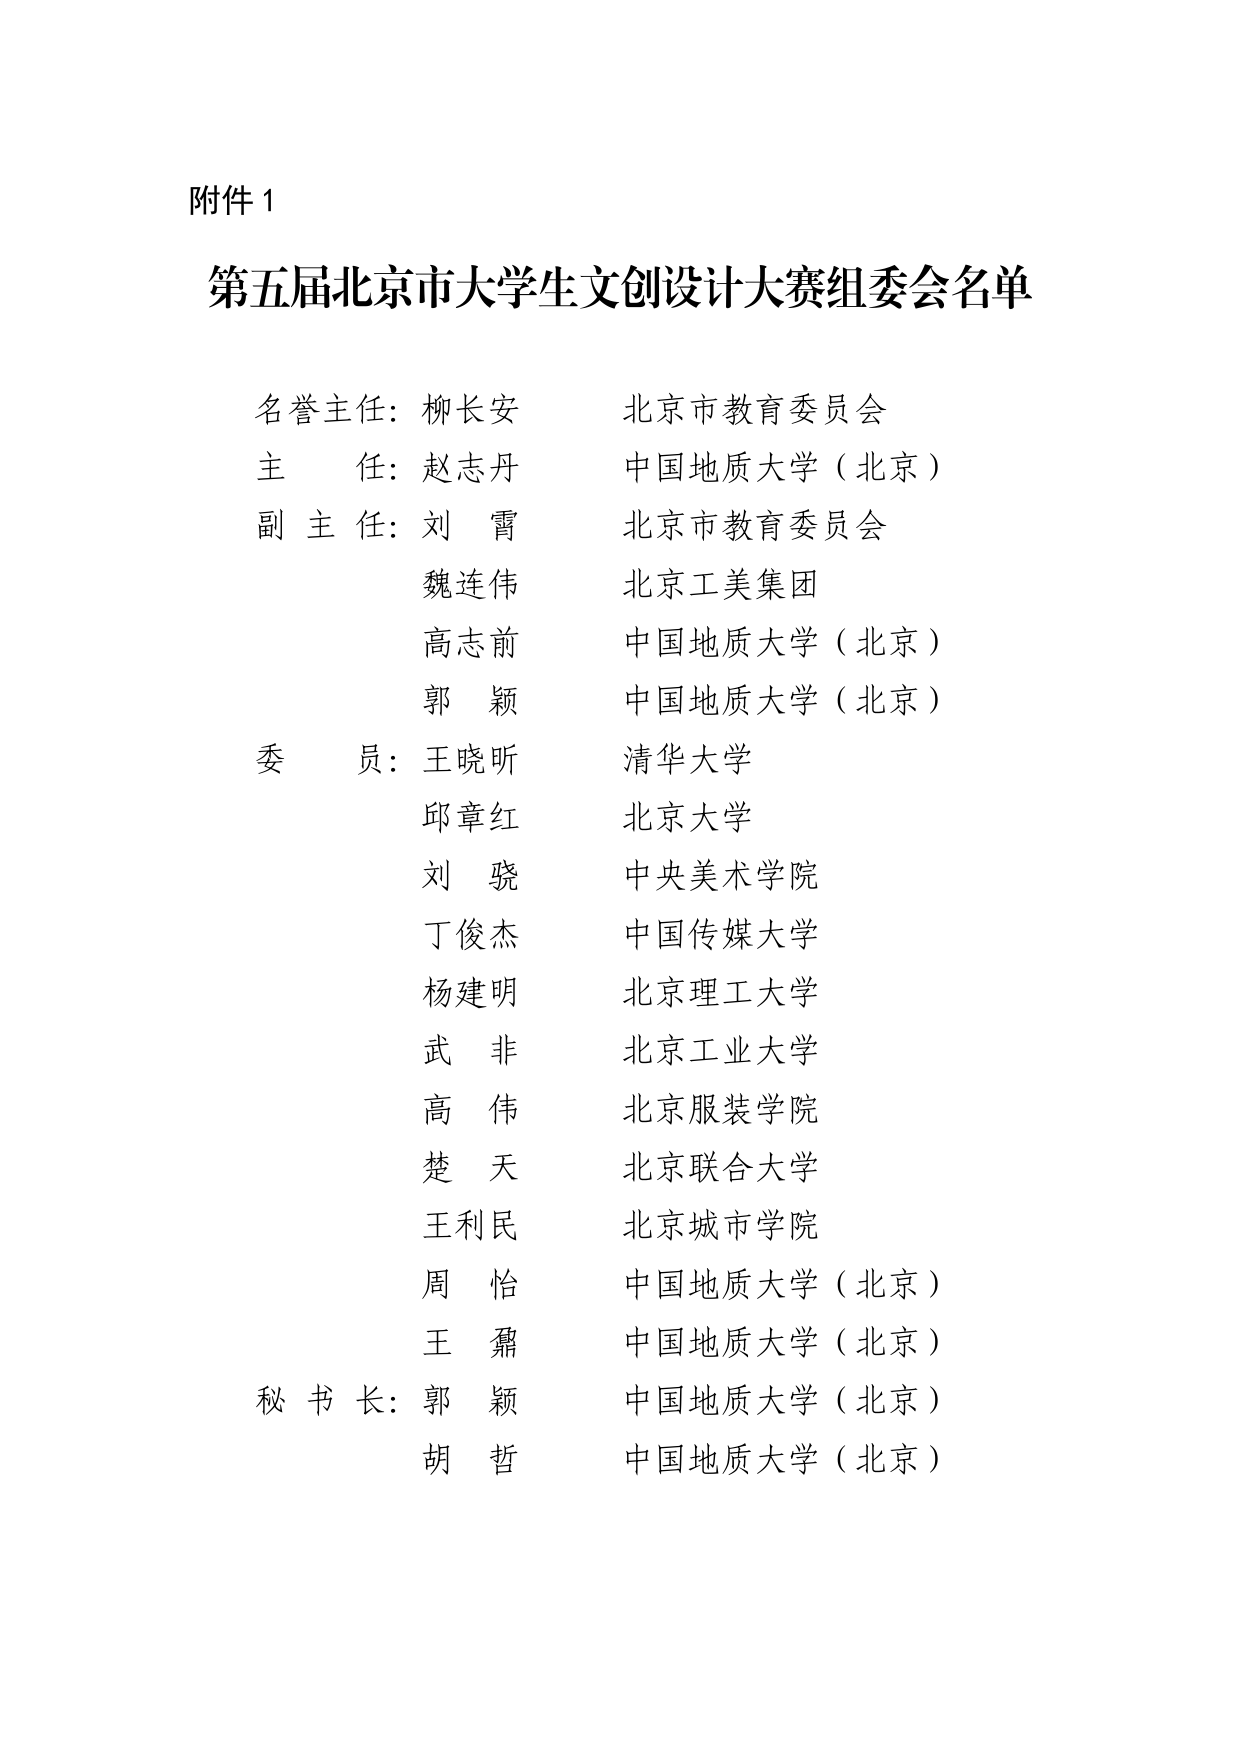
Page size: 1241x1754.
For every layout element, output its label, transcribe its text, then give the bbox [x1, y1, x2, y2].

text 魏连伟 北京工美集团 [187, 549, 1053, 608]
text 周 怡 中国地质大学（北京） [187, 1249, 1053, 1308]
text 郭 颖 中国地质大学（北京） [187, 666, 1053, 724]
text 委 员：王晓昕 清华大学 [187, 724, 1053, 783]
text 副 主 任：刘 霄 北京市教育委员会 [187, 491, 1053, 549]
text 名誉主任：柳长安 北京市教育委员会 [187, 374, 1053, 433]
text 杨建明 北京理工大学 [187, 958, 1053, 1016]
text 主 任：赵志丹 中国地质大学（北京） [187, 433, 1053, 491]
text 丁俊杰 中国传媒大学 [187, 899, 1053, 958]
text 秘 书 长：郭 颖 中国地质大学（北京） [187, 1366, 1053, 1424]
text 胡 哲 中国地质大学（北京） [187, 1424, 1053, 1483]
text 高 伟 北京服装学院 [187, 1074, 1053, 1133]
text 第五届北京市大学生文创设计大赛组委会名单 [187, 254, 1053, 316]
text 邱章红 北京大学 [187, 783, 1053, 841]
text 高志前 中国地质大学（北京） [187, 608, 1053, 666]
text 附件1 [187, 162, 1053, 224]
text 王利民 北京城市学院 [187, 1191, 1053, 1249]
text 武 非 北京工业大学 [187, 1016, 1053, 1074]
text 王 鼐 中国地质大学（北京） [187, 1308, 1053, 1366]
text 刘 骁 中央美术学院 [187, 841, 1053, 899]
text 楚 天 北京联合大学 [187, 1133, 1053, 1191]
